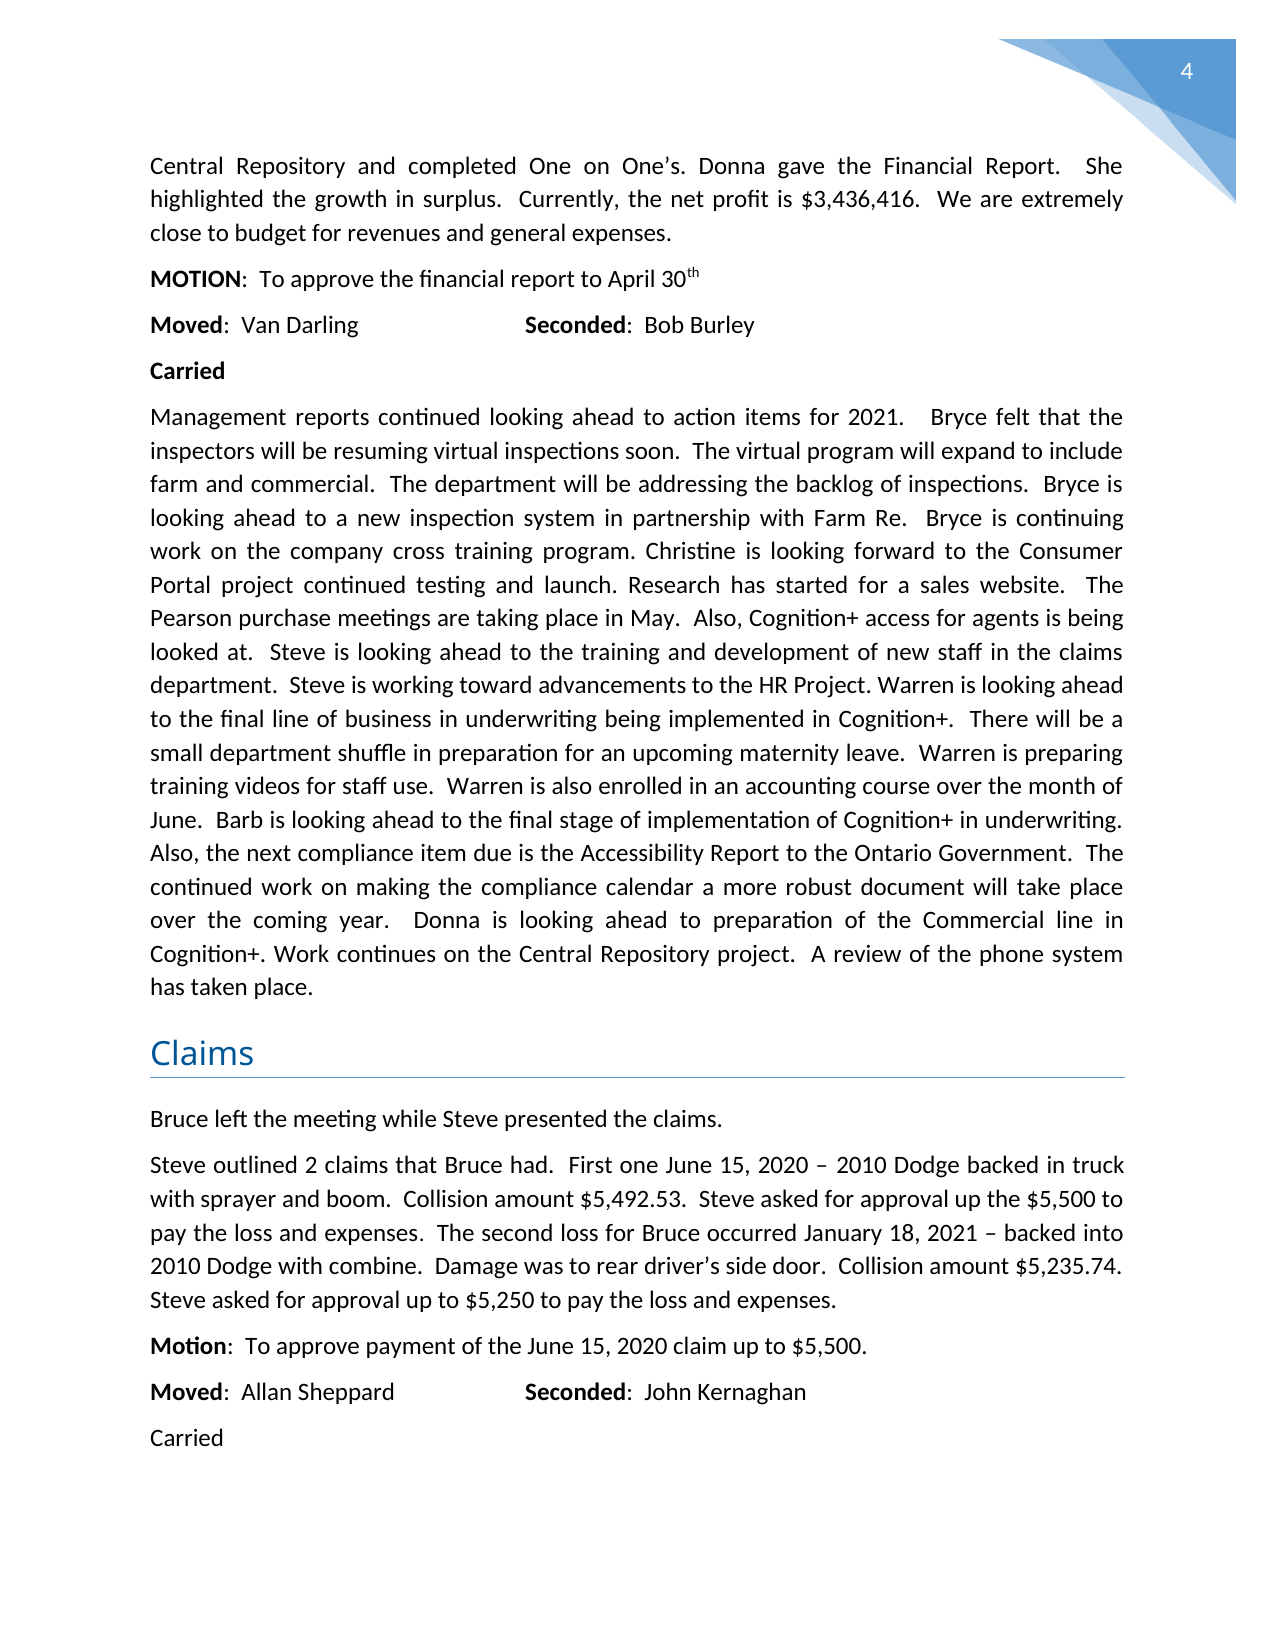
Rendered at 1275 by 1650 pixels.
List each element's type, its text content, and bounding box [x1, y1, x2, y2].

text Moved: Van Darling Seconded: Bob Burley [150, 309, 1125, 340]
text Motion: To approve payment of the June 15, 2020 claim up to $5,500. [150, 1330, 1125, 1360]
text Bruce left the meeting while Steve presented the claims. [150, 1103, 1125, 1134]
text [150, 150, 1125, 248]
text MOTION: To approve the financial report to April 30th [150, 263, 1125, 294]
text Carried [150, 355, 1125, 386]
picture [997, 39, 1236, 205]
subtitle Claims [150, 1030, 1125, 1077]
text Carried [150, 1422, 1125, 1452]
text Steve outlined 2 claims that Bruce had. First one June 15, 2020 – 2010 Dodge backed in truck with sprayer and boom. Collision amount $5,492.53. Steve asked for approval up the $5,500 to pay the loss and expenses. The second loss for Bruce occurred January 18, 2021 – backed into 2010 Dodge with combine. Damage was to rear driver’s side door. Collision amount $5,235.74. Steve asked for approval up to $5,250 to pay the loss and expenses. [150, 1149, 1125, 1314]
text Management reports continued looking ahead to action items for 2021. Bryce felt that the inspectors will be resuming virtual inspections soon. The virtual program will expand to include farm and commercial. The department will be addressing the backlog of inspections. Bryce is looking ahead to a new inspection system in partnership with Farm Re. Bryce is continuing work on the company cross training program. Christine is looking forward to the Consumer Portal project continued testing and launch. Research has started for a sales website. The Pearson purchase meetings are taking place in May. Also, Cognition+ access for agents is being looked at. Steve is looking ahead to the training and development of new staff in the claims department. Steve is working toward advancements to the HR Project. Warren is looking ahead to the final line of business in underwriting being implemented in Cognition+. There will be a small department shuffle in preparation for an upcoming maternity leave. Warren is preparing training videos for staff use. Warren is also enrolled in an accounting course over the month of June. Barb is looking ahead to the final stage of implementation of Cognition+ in underwriting. Also, the next compliance item due is the Accessibility Report to the Ontario Government. The continued work on making the compliance calendar a more robust document will take place over the coming year. Donna is looking ahead to preparation of the Commercial line in Cognition+. Work continues on the Central Repository project. A review of the phone system has taken place. [150, 401, 1125, 1002]
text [150, 1376, 1125, 1406]
